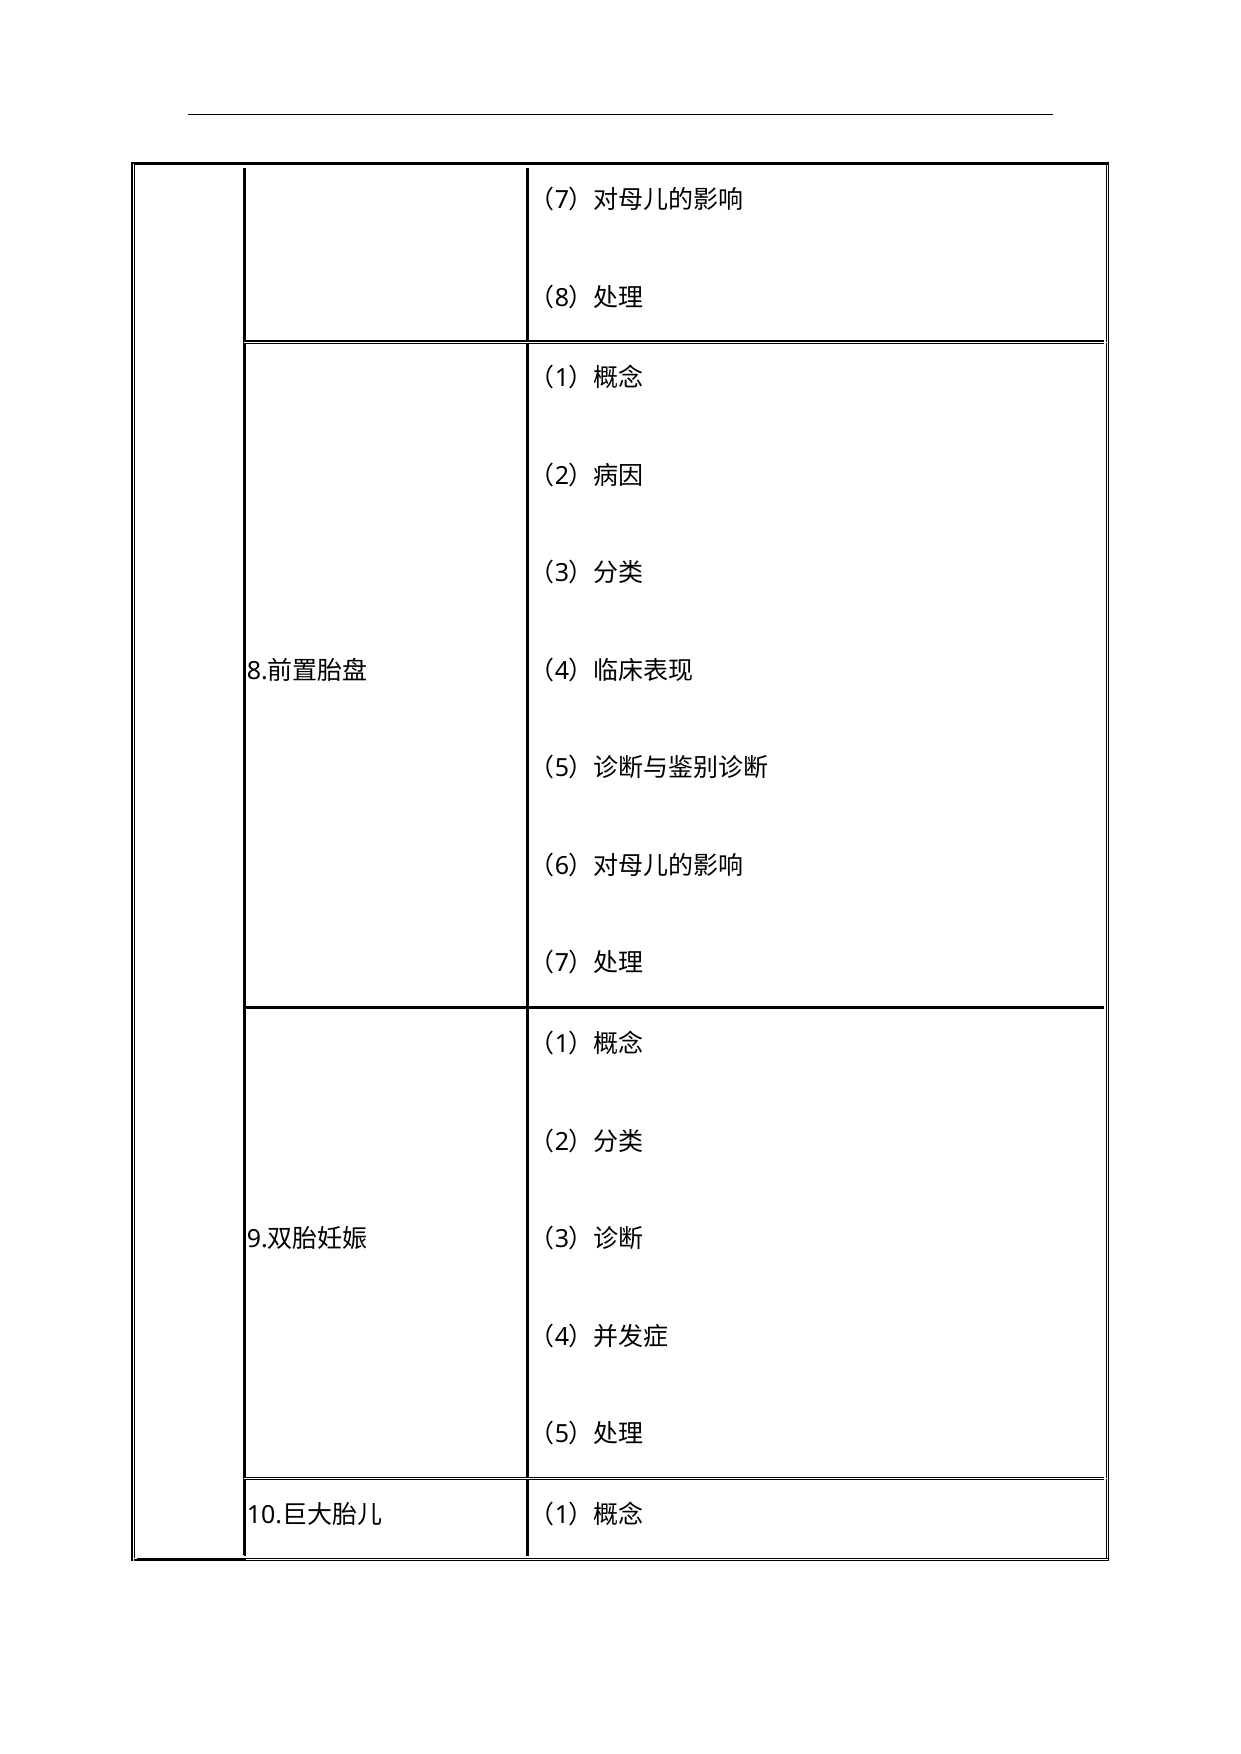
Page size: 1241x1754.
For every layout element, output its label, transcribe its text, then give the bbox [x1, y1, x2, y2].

table_cell （1）概念 （2）分类 （3）诊断 （4）并发症 （5）处理 [529, 1006, 1106, 1477]
table_cell （1）概念 （2）诊断 （3）处理 [527, 1477, 1107, 1557]
table_cell 9.双胎妊娠 [246, 1009, 526, 1477]
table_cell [527, 165, 1106, 340]
table_cell （1）概念 （2）病因 （3）分类 （4）临床表现 （5）诊断与鉴别诊断 （6）对母儿的影响 （7）处理 [529, 340, 1106, 1006]
table_cell 7.胎盘早剥 [244, 165, 527, 340]
table_cell 10.巨大胎儿 [244, 1480, 527, 1557]
table_cell 8.前置胎盘 [246, 344, 526, 1006]
